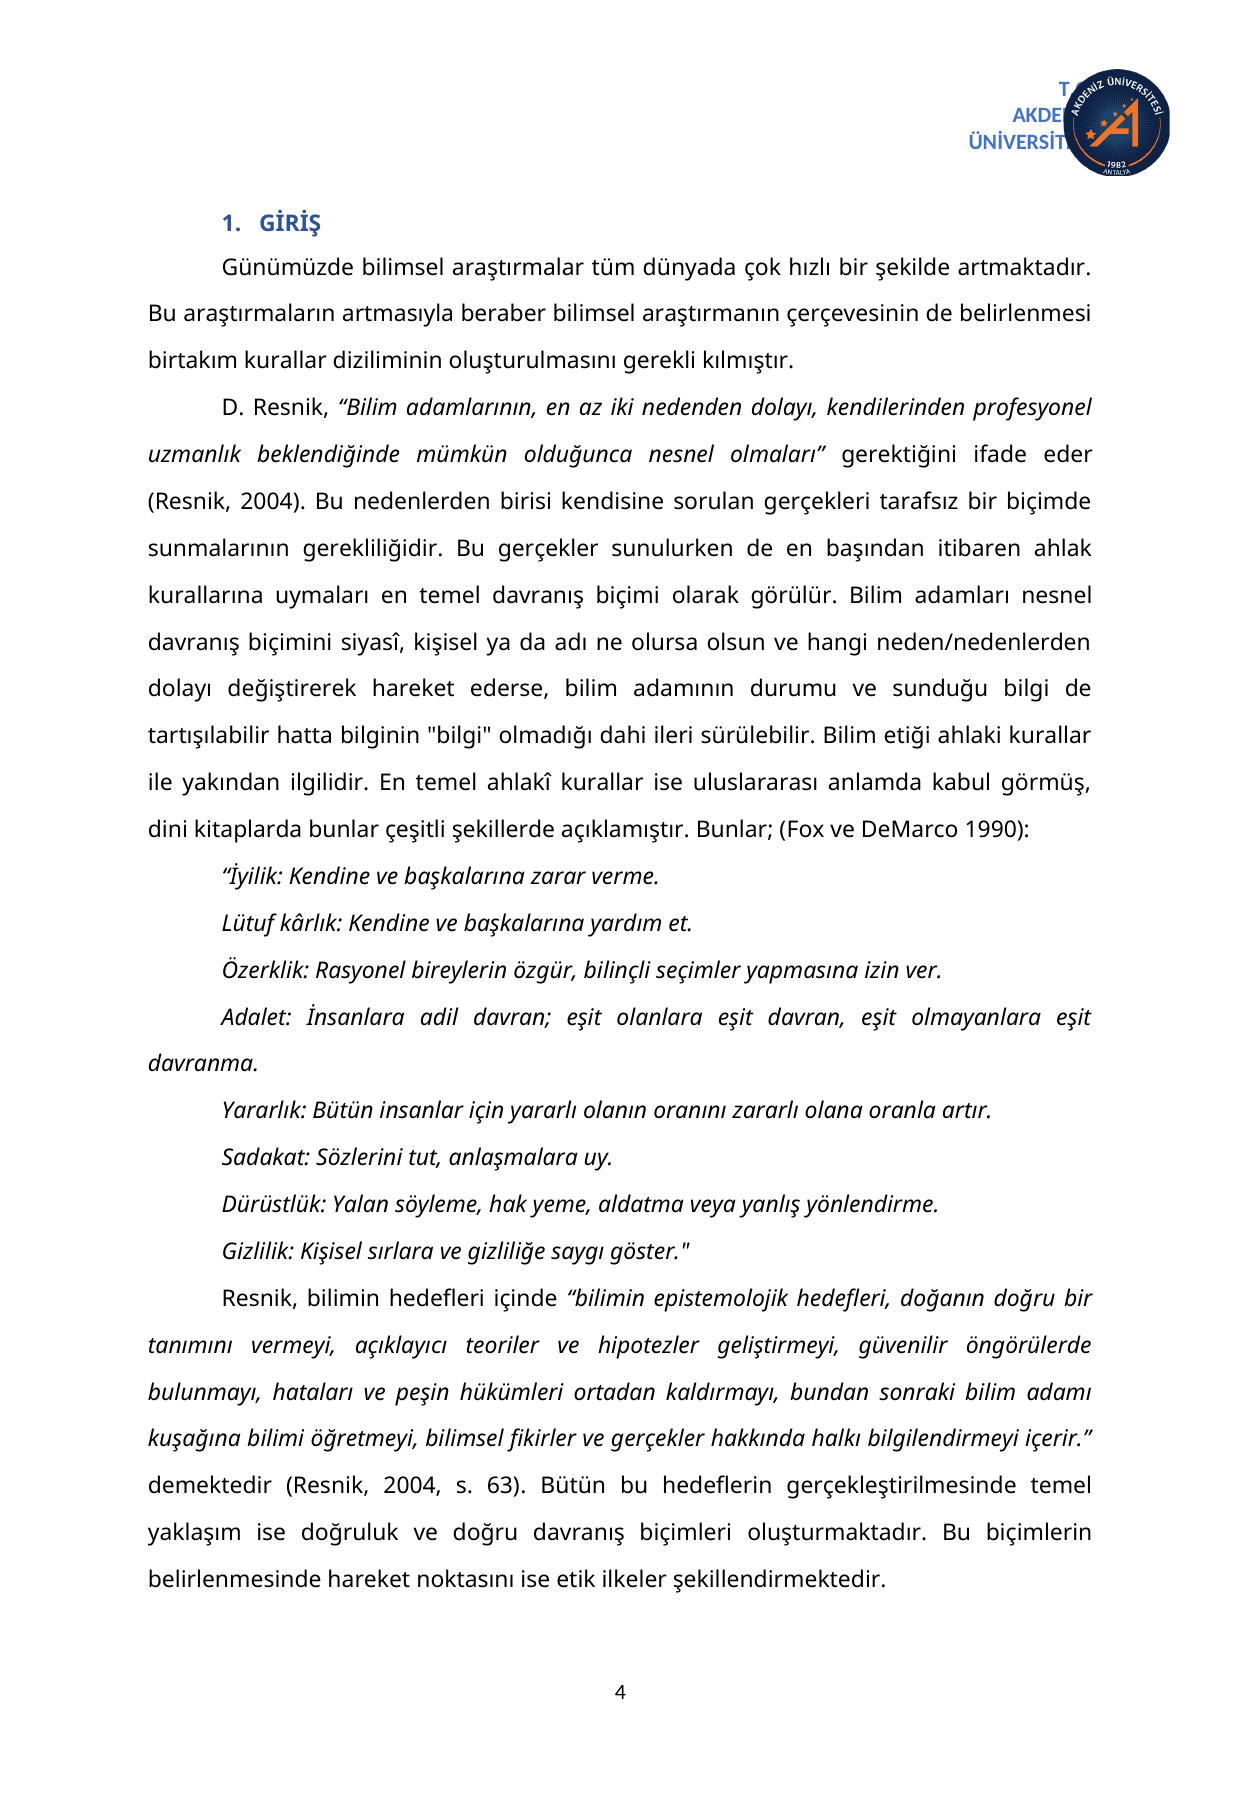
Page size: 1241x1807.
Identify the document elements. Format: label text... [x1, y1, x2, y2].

text D. Resnik, “Bilim adamlarının, en az iki nedenden dolayı, kendilerinden profesyonel uzmanlık beklendiğinde mümkün olduğunca nesnel olmaları” gerektiğini ifade eder. Bu nedenlerden birisi kendisine sorulan gerçekleri tarafsız bir biçimde sunmalarının gerekliliğidir. Bu gerçekler sunulurken de en başından itibaren ahlak kurallarına uymaları en temel davranış biçimi olarak görülür. Bilim adamları nesnel davranış biçimini siyasî, kişisel ya da adı ne olursa olsun ve hangi neden/nedenlerden dolayı değiştirerek hareket ederse, bilim adamının durumu ve sunduğu bilgi de tartışılabilir hatta bilginin "bilgi" olmadığı dahi ileri sürülebilir. Bilim etiği ahlaki kurallar ile yakından ilgilidir. En temel ahlakî kurallar ise uluslararası anlamda kabul görmüş, dini kitaplarda bunlar çeşitli şekillerde açıklamıştır. Bunlar; (Fox ve DeMarco 1990): [148, 391, 1093, 844]
text Lütuf kârlık: Kendine ve başkalarına yardım et. [148, 907, 1093, 938]
text Adalet: İnsanlara adil davran; eşit olanlara eşit davran, eşit olmayanlara eşit davranma. [148, 1000, 1093, 1078]
text Özerklik: Rasyonel bireylerin özgür, bilinçli seçimler yapmasına izin ver. [148, 953, 1093, 985]
text Sadakat: Sözlerini tut, anlaşmalara uy. [148, 1141, 1093, 1172]
text Yararlık: Bütün insanlar için yararlı olanın oranını zararlı olana oranla artır. [148, 1094, 1093, 1125]
subtitle GİRİŞ [221, 207, 1093, 238]
text “İyilik: Kendine ve başkalarına zarar verme. [148, 860, 1093, 891]
text Gizlilik: Kişisel sırlara ve gizliliğe saygı göster." [148, 1235, 1093, 1266]
picture [1063, 69, 1170, 176]
text Resnik, bilimin hedefleri içinde “bilimin epistemolojik hedefleri, doğanın doğru bir tanımını vermeyi, açıklayıcı teoriler ve hipotezler geliştirmeyi, güvenilir öngörülerde bulunmayı, hataları ve peşin hükümleri ortadan kaldırmayı, bundan sonraki bilim adamı kuşağına bilimi öğretmeyi, bilimsel fikirler ve gerçekler hakkında halkı bilgilendirmeyi içerir.” demektedir. Bütün bu hedeflerin gerçekleştirilmesinde temel yaklaşım ise doğruluk ve doğru davranış biçimleri oluşturmaktadır. Bu biçimlerin belirlenmesinde hareket noktasını ise etik ilkeler şekillendirmektedir. [148, 1282, 1093, 1594]
text Dürüstlük: Yalan söyleme, hak yeme, aldatma veya yanlış yönlendirme. [148, 1188, 1093, 1219]
text Günümüzde bilimsel araştırmalar tüm dünyada çok hızlı bir şekilde artmaktadır. Bu araştırmaların artmasıyla beraber bilimsel araştırmanın çerçevesinin de belirlenmesi birtakım kurallar diziliminin oluşturulmasını gerekli kılmıştır. [148, 250, 1093, 375]
